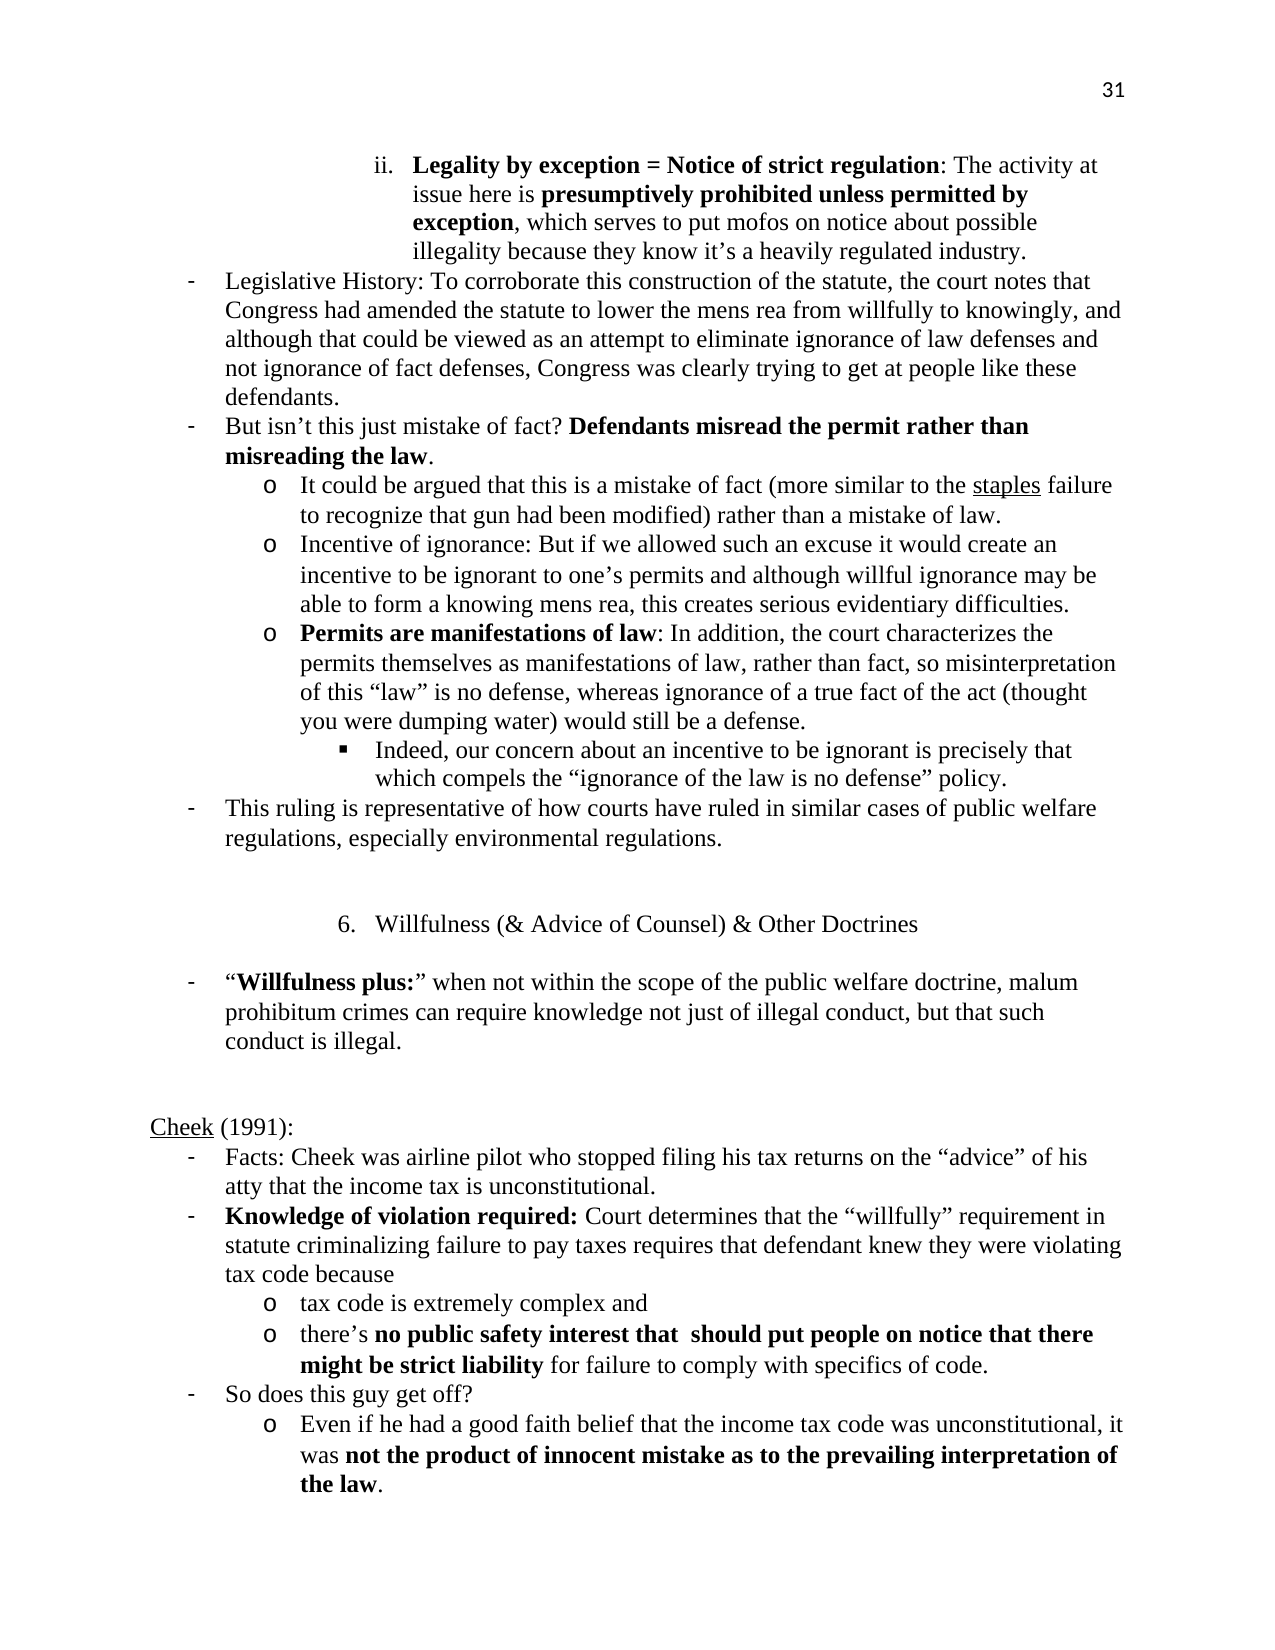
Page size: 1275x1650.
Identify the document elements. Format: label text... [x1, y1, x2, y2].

list So does this guy get off? [187, 1378, 1125, 1409]
list Indeed, our concern about an incentive to be ignorant is precisely that which compels the “ignorance of the law is no defense” policy. [337, 735, 1125, 792]
text Cheek (1991): [150, 1112, 1125, 1141]
list It could be argued that this is a mistake of fact (more similar to the staples failure to recognize that gun had been modified) rather than a mistake of law. [262, 470, 1125, 529]
list Facts: Cheek was airline pilot who stopped filing his tax returns on the “advice” of his atty that the income tax is unconstitutional. [187, 1141, 1125, 1200]
list there’s no public safety interest that should put people on notice that there might be strict liability for failure to comply with specifics of code. [262, 1319, 1125, 1378]
list Knowledge of violation required: Court determines that the “willfully” requirement in statute criminalizing failure to pay taxes requires that defendant knew they were violating tax code because [187, 1200, 1125, 1288]
list Permits are manifestations of law: In addition, the court characterizes the permits themselves as manifestations of law, rather than fact, so misinterpretation of this “law” is no defense, whereas ignorance of a true fact of the act (thought you were dumping water) would still be a defense. [262, 618, 1125, 735]
list “Willfulness plus:” when not within the scope of the public welfare doctrine, malum prohibitum crimes can require knowledge not just of illegal conduct, but that such conduct is illegal. [187, 967, 1125, 1054]
list Willfulness (& Advice of Counsel) & Other Doctrines [337, 909, 1125, 938]
list Legislative History: To corroborate this construction of the statute, the court notes that Congress had amended the statute to lower the mens rea from willfully to knowingly, and although that could be viewed as an attempt to eliminate ignorance of law defenses and not ignorance of fact defenses, Congress was clearly trying to get at people like these defendants. [187, 265, 1125, 411]
list Incentive of ignorance: But if we allowed such an excuse it would create an incentive to be ignorant to one’s permits and although willful ignorance may be able to form a knowing mens rea, this creates serious evidentiary difficulties. [262, 529, 1125, 618]
list This ruling is representative of how courts have ruled in similar cases of public welfare regulations, especially environmental regulations. [187, 792, 1125, 852]
list But isn’t this just mistake of fact? Defendants misread the permit rather than misreading the law. [187, 411, 1125, 470]
list Even if he had a good faith belief that the income tax code was unconstitutional, it was not the product of innocent mistake as to the prevailing interpretation of the law. [262, 1409, 1125, 1497]
list tax code is extremely complex and [262, 1288, 1125, 1319]
list Legality by exception = Notice of strict regulation: The activity at issue here is presumptively prohibited unless permitted by exception, which serves to put mofos on notice about possible illegality because they know it’s a heavily regulated industry. [394, 150, 1125, 265]
